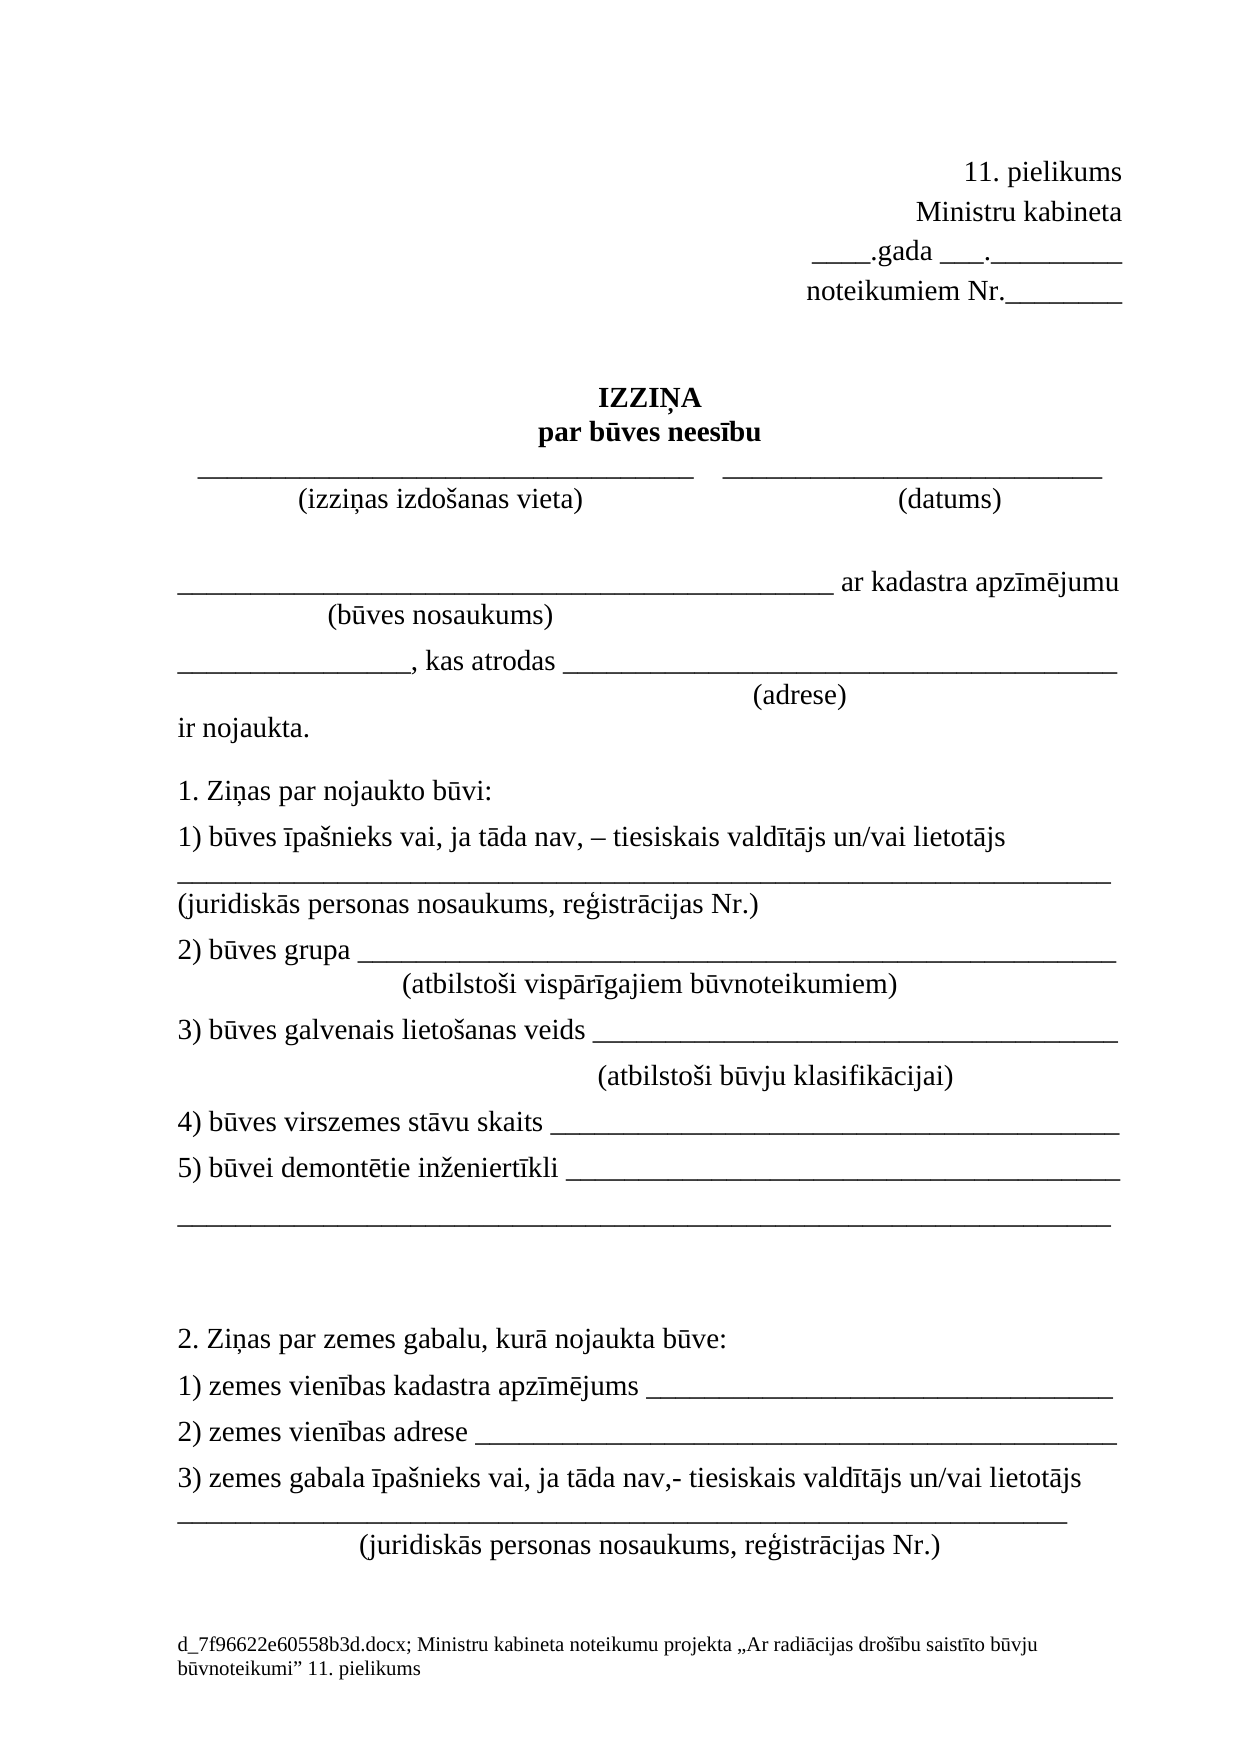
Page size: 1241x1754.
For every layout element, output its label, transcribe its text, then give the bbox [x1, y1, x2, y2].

text par būves neesību [177, 414, 1122, 448]
text Ministru kabineta [177, 194, 1122, 227]
text (juridiskās personas nosaukums, reģistrācijas Nr.) [177, 886, 1122, 920]
text ________________________________________________________________ [177, 1196, 1122, 1230]
text ________________________________________________________________ [177, 853, 1122, 886]
text 11. pielikums [177, 154, 1122, 187]
text 1) zemes vienības kadastra apzīmējums ________________________________ [177, 1368, 1122, 1401]
text 2) būves grupa ____________________________________________________ [177, 932, 1122, 966]
text 5) būvei demontētie inženiertīkli ______________________________________ [177, 1150, 1122, 1184]
text (adrese) [402, 677, 1122, 711]
text IZZIŅA [177, 381, 1122, 414]
text (atbilstoši būvju klasifikācijai) [177, 1058, 1122, 1092]
text 1) būves īpašnieks vai, ja tāda nav, – tiesiskais valdītājs un/vai lietotājs [177, 819, 1122, 853]
text 2) zemes vienības adrese ____________________________________________ [177, 1414, 1122, 1447]
text 3) zemes gabala īpašnieks vai, ja tāda nav,- tiesiskais valdītājs un/vai lietotājs [177, 1460, 1122, 1493]
text 2. Ziņas par zemes gabalu, kurā nojaukta būve: [177, 1322, 1122, 1355]
text (juridiskās personas nosaukums, reģistrācijas Nr.) [177, 1527, 1122, 1560]
text 4) būves virszemes stāvu skaits _______________________________________ [177, 1104, 1122, 1138]
text 3) būves galvenais lietošanas veids ____________________________________ [177, 1012, 1122, 1046]
text (būves nosaukums) [252, 597, 1122, 631]
text noteikumiem Nr.________ [177, 273, 1122, 307]
text ____.gada ___._________ [177, 233, 1122, 267]
text (atbilstoši vispārīgajiem būvnoteikumiem) [177, 966, 1122, 999]
text _____________________________________________ ar kadastra apzīmējumu [177, 564, 1122, 597]
text (izziņas izdošanas vieta) (datums) [177, 481, 1122, 515]
text _____________________________________________________________ [177, 1493, 1122, 1527]
text ir nojaukta. [177, 711, 1122, 744]
text __________________________________ __________________________ [177, 448, 1122, 481]
text ________________, kas atrodas ______________________________________ [177, 643, 1122, 677]
text 1. Ziņas par nojaukto būvi: [177, 773, 1122, 807]
